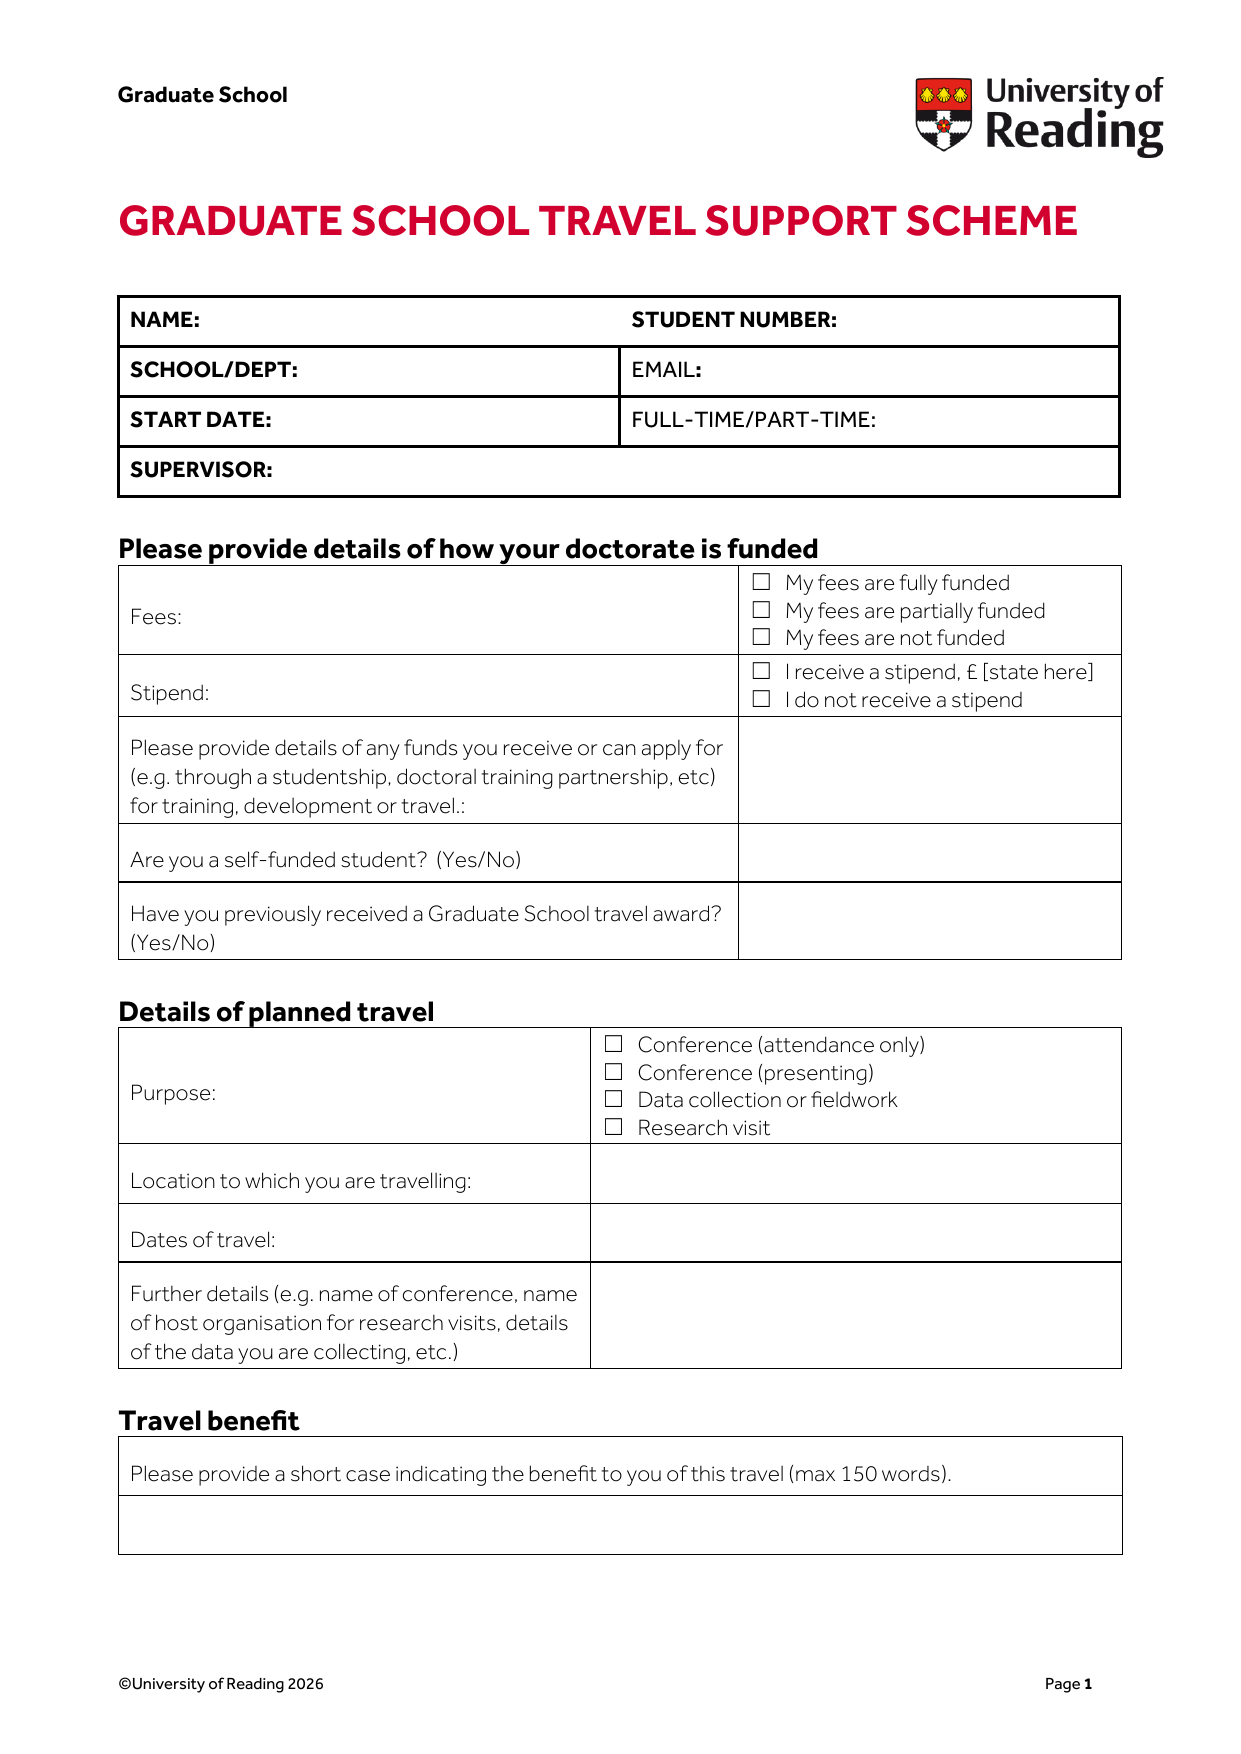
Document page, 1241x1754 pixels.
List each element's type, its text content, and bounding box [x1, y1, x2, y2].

table_cell Stipend: [119, 655, 738, 716]
table_header Name: [120, 298, 619, 345]
table_cell Are you a self-funded student? (Yes/No) [119, 824, 738, 881]
table_header Conference (attendance only) Conference (presenting) Data collection or fieldwork Research visit [591, 1028, 1121, 1143]
table_cell Further details (e.g. name of conference, name of host organisation for research visits, details of the data you are collecting, etc.) [119, 1263, 590, 1368]
table_cell [591, 1263, 1121, 1368]
table_cell I receive a stipend, £ [state here] I do not receive a stipend [739, 655, 1121, 716]
table_cell [119, 1496, 1122, 1554]
subtitle Please provide details of how your doctorate is funded [118, 536, 1122, 565]
table_header My fees are fully funded My fees are partially funded My fees are not funded [739, 566, 1121, 654]
table_header Fees: [119, 566, 738, 654]
picture [915, 77, 1164, 158]
table_cell SCHOOL/DEPT: [120, 348, 618, 395]
table_cell Dates of travel: [119, 1204, 590, 1261]
table_cell [591, 1204, 1121, 1261]
table_cell SUPERVISOR: [120, 448, 1118, 495]
subtitle Travel benefit [118, 1407, 1122, 1436]
subtitle GRADUATE SCHOOL TRAVEL SUPPORT SCHEME [118, 193, 1122, 246]
table_cell Location to which you are travelling: [119, 1144, 590, 1202]
table_cell EMAIL: [621, 348, 1118, 395]
subtitle Details of planned travel [118, 998, 1122, 1027]
table_cell START DATE: [120, 398, 618, 445]
table_cell [591, 1144, 1121, 1202]
table_cell FULL-TIME/PART-TIME: [621, 398, 1118, 445]
table_cell Have you previously received a Graduate School travel award? (Yes/No) [119, 883, 738, 959]
table_cell [739, 883, 1121, 959]
table_cell [739, 824, 1121, 881]
table_header Purpose: [119, 1028, 590, 1143]
table_cell Please provide details of any funds you receive or can apply for (e.g. through a studentship, doctoral training partnership, etc) for training, development or travel.: [119, 717, 738, 822]
table_cell [739, 717, 1121, 822]
table_header Please provide a short case indicating the benefit to you of this travel (max 150 words). [119, 1437, 1122, 1495]
table_header student number: [620, 298, 1118, 345]
